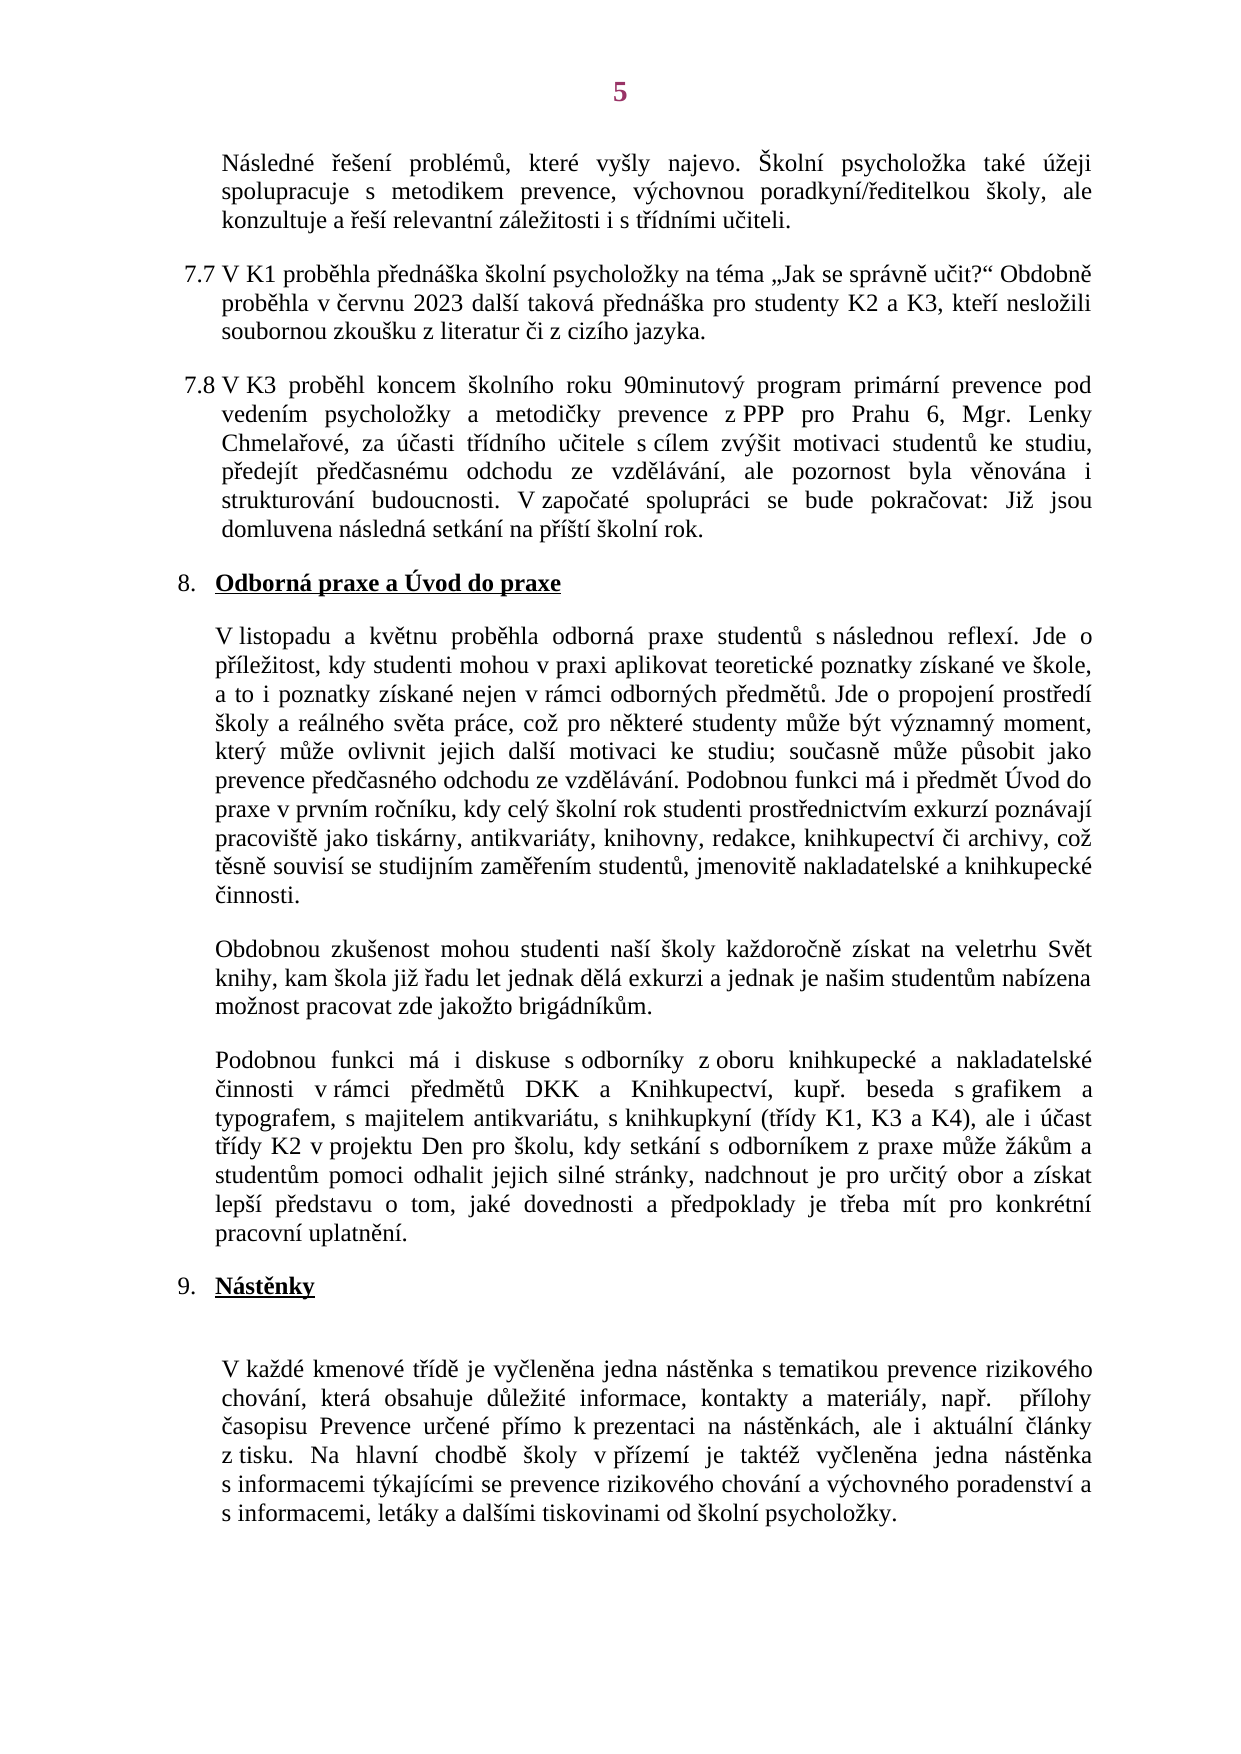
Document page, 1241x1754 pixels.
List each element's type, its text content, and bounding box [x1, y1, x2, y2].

text V každé kmenové třídě je vyčleněna jedna nástěnka s tematikou prevence rizikového chování, která obsahuje důležité informace, kontakty a materiály, např. přílohy časopisu Prevence určené přímo k prezentaci na nástěnkách, ale i aktuální články z tisku. Na hlavní chodbě školy v přízemí je taktéž vyčleněna jedna nástěnka s informacemi týkajícími se prevence rizikového chování a výchovného poradenství a s informacemi, letáky a dalšími tiskovinami od školní psycholožky. [221, 1354, 1093, 1526]
list Odborná praxe a Úvod do praxe [177, 568, 1093, 596]
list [184, 148, 1093, 234]
text V listopadu a květnu proběhla odborná praxe studentů s následnou reflexí. Jde o příležitost, kdy studenti mohou v praxi aplikovat teoretické poznatky získané ve škole, a to i poznatky získané nejen v rámci odborných předmětů. Jde o propojení prostředí školy a reálného světa práce, což pro některé studenty může být významný moment, který může ovlivnit jejich další motivaci ke studiu; současně může působit jako prevence předčasného odchodu ze vzdělávání. Podobnou funkci má i předmět Úvod do praxe v prvním ročníku, kdy celý školní rok studenti prostřednictvím exkurzí poznávají pracoviště jako tiskárny, antikvariáty, knihovny, redakce, knihkupectví či archivy, což těsně souvisí se studijním zaměřením studentů, jmenovitě nakladatelské a knihkupecké činnosti. [215, 621, 1093, 909]
list Nástěnky [177, 1271, 1093, 1300]
text Podobnou funkci má i diskuse s odborníky z oboru knihkupecké a nakladatelské činnosti v rámci předmětů DKK a Knihkupectví, kupř. beseda s grafikem a typografem, s majitelem antikvariátu, s knihkupkyní (třídy K1, K3 a K4), ale i účast třídy K2 v projektu Den pro školu, kdy setkání s odborníkem z praxe může žákům a studentům pomoci odhalit jejich silné stránky, nadchnout je pro určitý obor a získat lepší představu o tom, jaké dovednosti a předpoklady je třeba mít pro konkrétní pracovní uplatnění. [215, 1045, 1093, 1246]
list V K1 proběhla přednáška školní psycholožky na téma „Jak se správně učit?“ Obdobně proběhla v červnu 2023 další taková přednáška pro studenty K2 a K3, kteří nesložili soubornou zkoušku z literatur či z cizího jazyka. [184, 259, 1093, 345]
list V K3 proběhl koncem školního roku 90minutový program primární prevence pod vedením psycholožky a metodičky prevence z PPP pro Prahu 6, Mgr. Lenky Chmelařové, za účasti třídního učitele s cílem zvýšit motivaci studentů ke studiu, předejít předčasnému odchodu ze vzdělávání, ale pozornost byla věnována i strukturování budoucnosti. V započaté spolupráci se bude pokračovat: Již jsou domluvena následná setkání na příští školní rok. [184, 370, 1093, 543]
text Obdobnou zkušenost mohou studenti naší školy každoročně získat na veletrhu Svět knihy, kam škola již řadu let jednak dělá exkurzi a jednak je našim studentům nabízena možnost pracovat zde jakožto brigádníkům. [215, 934, 1093, 1020]
